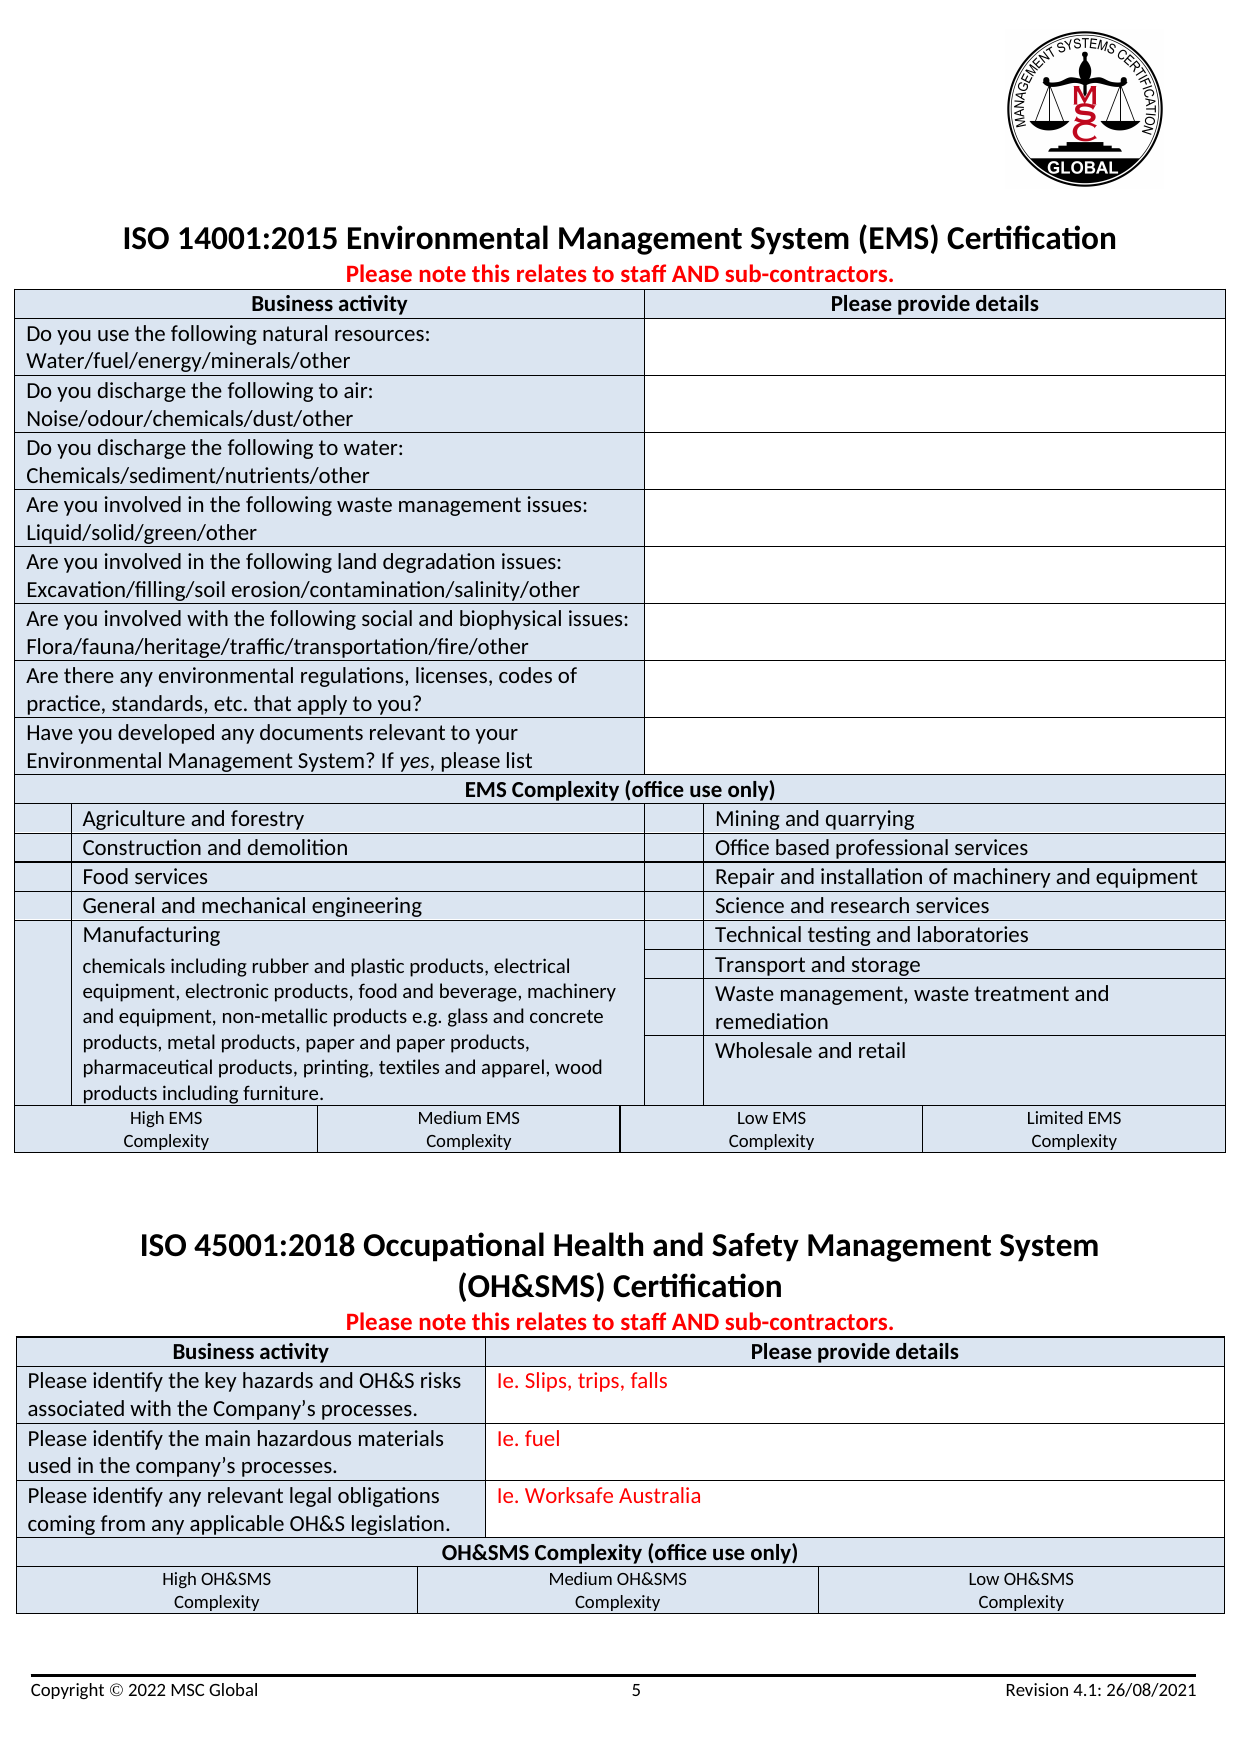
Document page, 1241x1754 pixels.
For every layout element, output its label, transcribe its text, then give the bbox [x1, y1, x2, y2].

table_cell Construction and demolition [72, 834, 644, 861]
text ISO 14001:2015 Environmental Management System (EMS) Certification [75, 217, 1165, 258]
table_cell High EMS Complexity [15, 1106, 317, 1152]
table_cell [645, 1036, 703, 1105]
table_cell Medium EMS Complexity [318, 1106, 619, 1152]
table_cell EMS Complexity (office use only) [15, 775, 1225, 803]
picture [1005, 29, 1165, 189]
table_cell Ie. Slips, trips, falls [486, 1367, 1224, 1423]
table_cell Medium OH&SMS Complexity [418, 1567, 818, 1613]
table_cell [645, 892, 703, 919]
table_cell [15, 863, 71, 891]
table_cell [645, 863, 703, 891]
table_cell Repair and installation of machinery and equipment [704, 863, 1225, 891]
table_cell Transport and storage [704, 950, 1225, 978]
table_cell Low OH&SMS Complexity [819, 1567, 1224, 1613]
table_cell [645, 718, 1225, 774]
table_cell Do you use the following natural resources: Water/fuel/energy/minerals/other [15, 319, 644, 375]
table_cell Technical testing and laboratories [704, 921, 1225, 949]
table_header Please provide details [486, 1338, 1224, 1366]
table_cell [645, 604, 1225, 660]
table_cell Food services [72, 863, 644, 891]
table_cell Limited EMS Complexity [923, 1106, 1225, 1152]
table_cell High OH&SMS Complexity [17, 1567, 417, 1613]
table_cell Science and research services [704, 892, 1225, 919]
table_cell Waste management, waste treatment and remediation [704, 979, 1225, 1035]
table_cell Are you involved in the following land degradation issues: Excavation/filling/soil erosion/contamination/salinity/other [15, 547, 644, 603]
table_cell OH&SMS Complexity (office use only) [17, 1538, 1224, 1566]
table_cell Are you involved in the following waste management issues: Liquid/solid/green/other [15, 490, 644, 546]
table_cell [645, 950, 703, 978]
table_cell [15, 892, 71, 919]
table_cell [15, 804, 71, 832]
table_cell [645, 921, 703, 949]
text ISO 45001:2018 Occupational Health and Safety Management System (OH&SMS) Certification [75, 1224, 1165, 1306]
table_cell [645, 433, 1225, 489]
table_cell General and mechanical engineering [72, 892, 644, 919]
table_cell [645, 661, 1225, 717]
table_cell [15, 834, 71, 861]
text Please note this relates to staff AND sub-contractors. [75, 258, 1165, 288]
table_cell Mining and quarrying [704, 804, 1225, 832]
table_cell Manufacturing chemicals including rubber and plastic products, electrical equipment, electronic products, food and beverage, machinery and equipment, non-metallic products e.g. glass and concrete products, metal products, paper and paper products, pharmaceutical products, printing, textiles and apparel, wood products including furniture. [72, 921, 644, 1105]
table_cell [645, 834, 703, 861]
table_cell [645, 804, 703, 832]
table_cell Please identify the key hazards and OH&S risks associated with the Company’s processes. [17, 1367, 485, 1423]
table_cell [645, 547, 1225, 603]
table_cell Are there any environmental regulations, licenses, codes of practice, standards, etc. that apply to you? [15, 661, 644, 717]
text Please note this relates to staff AND sub-contractors. [75, 1306, 1165, 1336]
table_cell [645, 319, 1225, 375]
table_cell Low EMS Complexity [621, 1106, 922, 1152]
table_cell [15, 921, 71, 1105]
table_header Business activity [15, 290, 644, 318]
table_cell Agriculture and forestry [72, 804, 644, 832]
table_cell Do you discharge the following to water: Chemicals/sediment/nutrients/other [15, 433, 644, 489]
table_cell Wholesale and retail [704, 1036, 1225, 1105]
table_cell [645, 376, 1225, 432]
table_cell Ie. fuel [486, 1424, 1224, 1480]
table_cell Have you developed any documents relevant to your Environmental Management System? If yes, please list [15, 718, 644, 774]
table_cell Please identify any relevant legal obligations coming from any applicable OH&S legislation. [17, 1481, 485, 1537]
table_cell Office based professional services [704, 834, 1225, 861]
table_cell Are you involved with the following social and biophysical issues: Flora/fauna/heritage/traffic/transportation/fire/other [15, 604, 644, 660]
table_header Business activity [17, 1338, 485, 1366]
table_cell Ie. Worksafe Australia [486, 1481, 1224, 1537]
table_cell [645, 979, 703, 1035]
table_header Please provide details [645, 290, 1225, 318]
table_cell [645, 490, 1225, 546]
table_cell Please identify the main hazardous materials used in the company’s processes. [17, 1424, 485, 1480]
table_cell Do you discharge the following to air: Noise/odour/chemicals/dust/other [15, 376, 644, 432]
